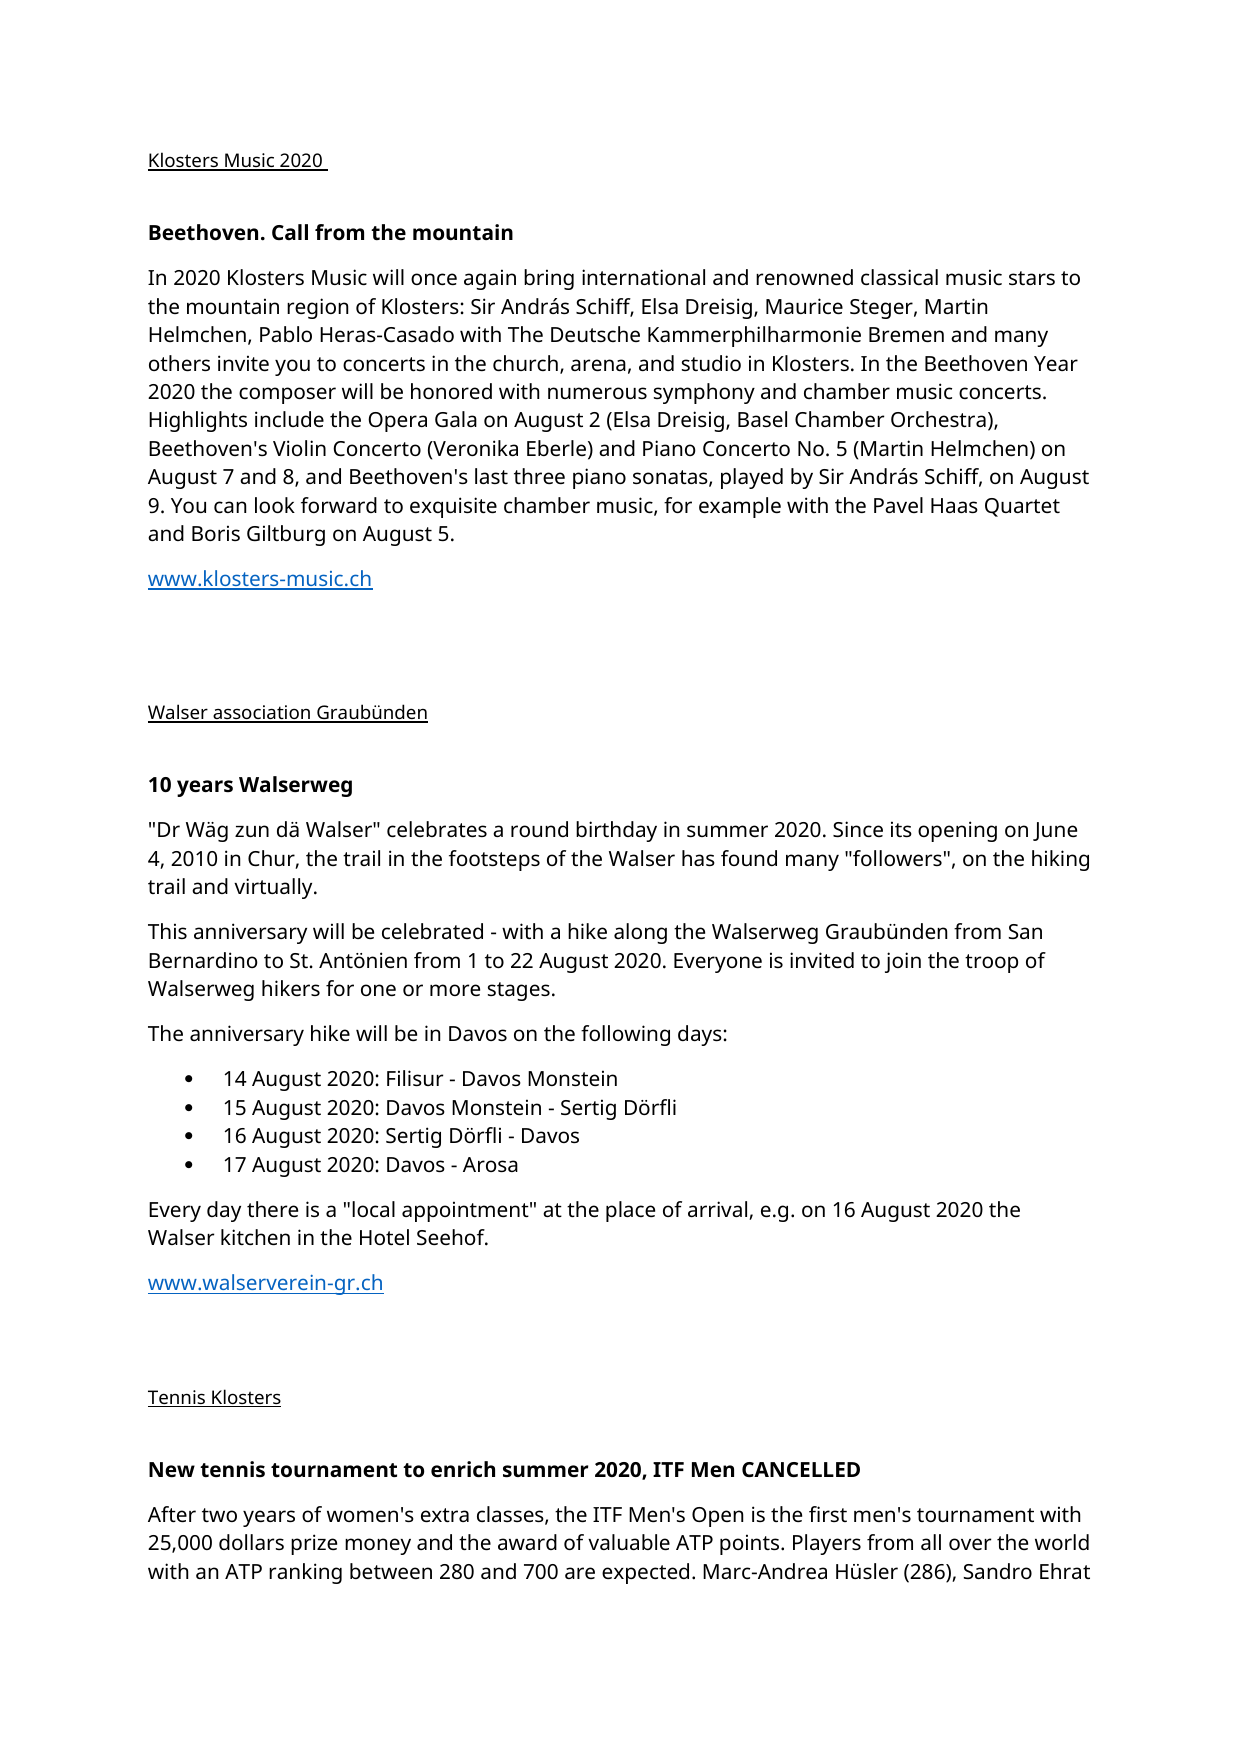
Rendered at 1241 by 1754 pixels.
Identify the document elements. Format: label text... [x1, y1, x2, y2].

text This anniversary will be celebrated - with a hike along the Walserweg Graubünden from San Bernardino to St. Antönien from 1 to 22 August 2020. Everyone is invited to join the troop of Walserweg hikers for one or more stages. [148, 917, 1093, 1003]
text "Dr Wäg zun dä Walser" celebrates a round birthday in summer 2020. Since its opening on June 4, 2010 in Chur, the trail in the footsteps of the Walser has found many "followers", on the hiking trail and virtually. [148, 815, 1093, 901]
text New tennis tournament to enrich summer 2020, ITF Men CANCELLED [148, 1455, 1093, 1483]
text Beethoven. Call from the mountain [148, 218, 1093, 247]
list 14 August 2020: Filisur - Davos Monstein [185, 1064, 1093, 1093]
text In 2020 Klosters Music will once again bring international and renowned classical music stars to the mountain region of Klosters: Sir András Schiff, Elsa Dreisig, Maurice Steger, Martin Helmchen, Pablo Heras-Casado with The Deutsche Kammerphilharmonie Bremen and many others invite you to concerts in the church, arena, and studio in Klosters. In the Beethoven Year 2020 the composer will be honored with numerous symphony and chamber music concerts. Highlights include the Opera Gala on August 2 (Elsa Dreisig, Basel Chamber Orchestra), Beethoven's Violin Concerto (Veronika Eberle) and Piano Concerto No. 5 (Martin Helmchen) on August 7 and 8, and Beethoven's last three piano sonatas, played by Sir András Schiff, on August 9. You can look forward to exquisite chamber music, for example with the Pavel Haas Quartet and Boris Giltburg on August 5. [148, 263, 1093, 548]
list 15 August 2020: Davos Monstein - Sertig Dörfli [185, 1093, 1093, 1121]
list 17 August 2020: Davos - Arosa [185, 1150, 1093, 1178]
text www.klosters-music.ch [148, 564, 1093, 593]
text The anniversary hike will be in Davos on the following days: [148, 1019, 1093, 1048]
text Walser association Graubünden [148, 700, 1093, 725]
text 10 years Walserweg [148, 770, 1093, 799]
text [148, 1500, 1093, 1585]
text Tennis Klosters [148, 1384, 1093, 1410]
list 16 August 2020: Sertig Dörfli - Davos [185, 1121, 1093, 1150]
text www.walserverein-gr.ch [148, 1268, 1093, 1297]
text Every day there is a "local appointment" at the place of arrival, e.g. on 16 August 2020 the Walser kitchen in the Hotel Seehof. [148, 1195, 1093, 1252]
text Klosters Music 2020 [148, 148, 1093, 173]
